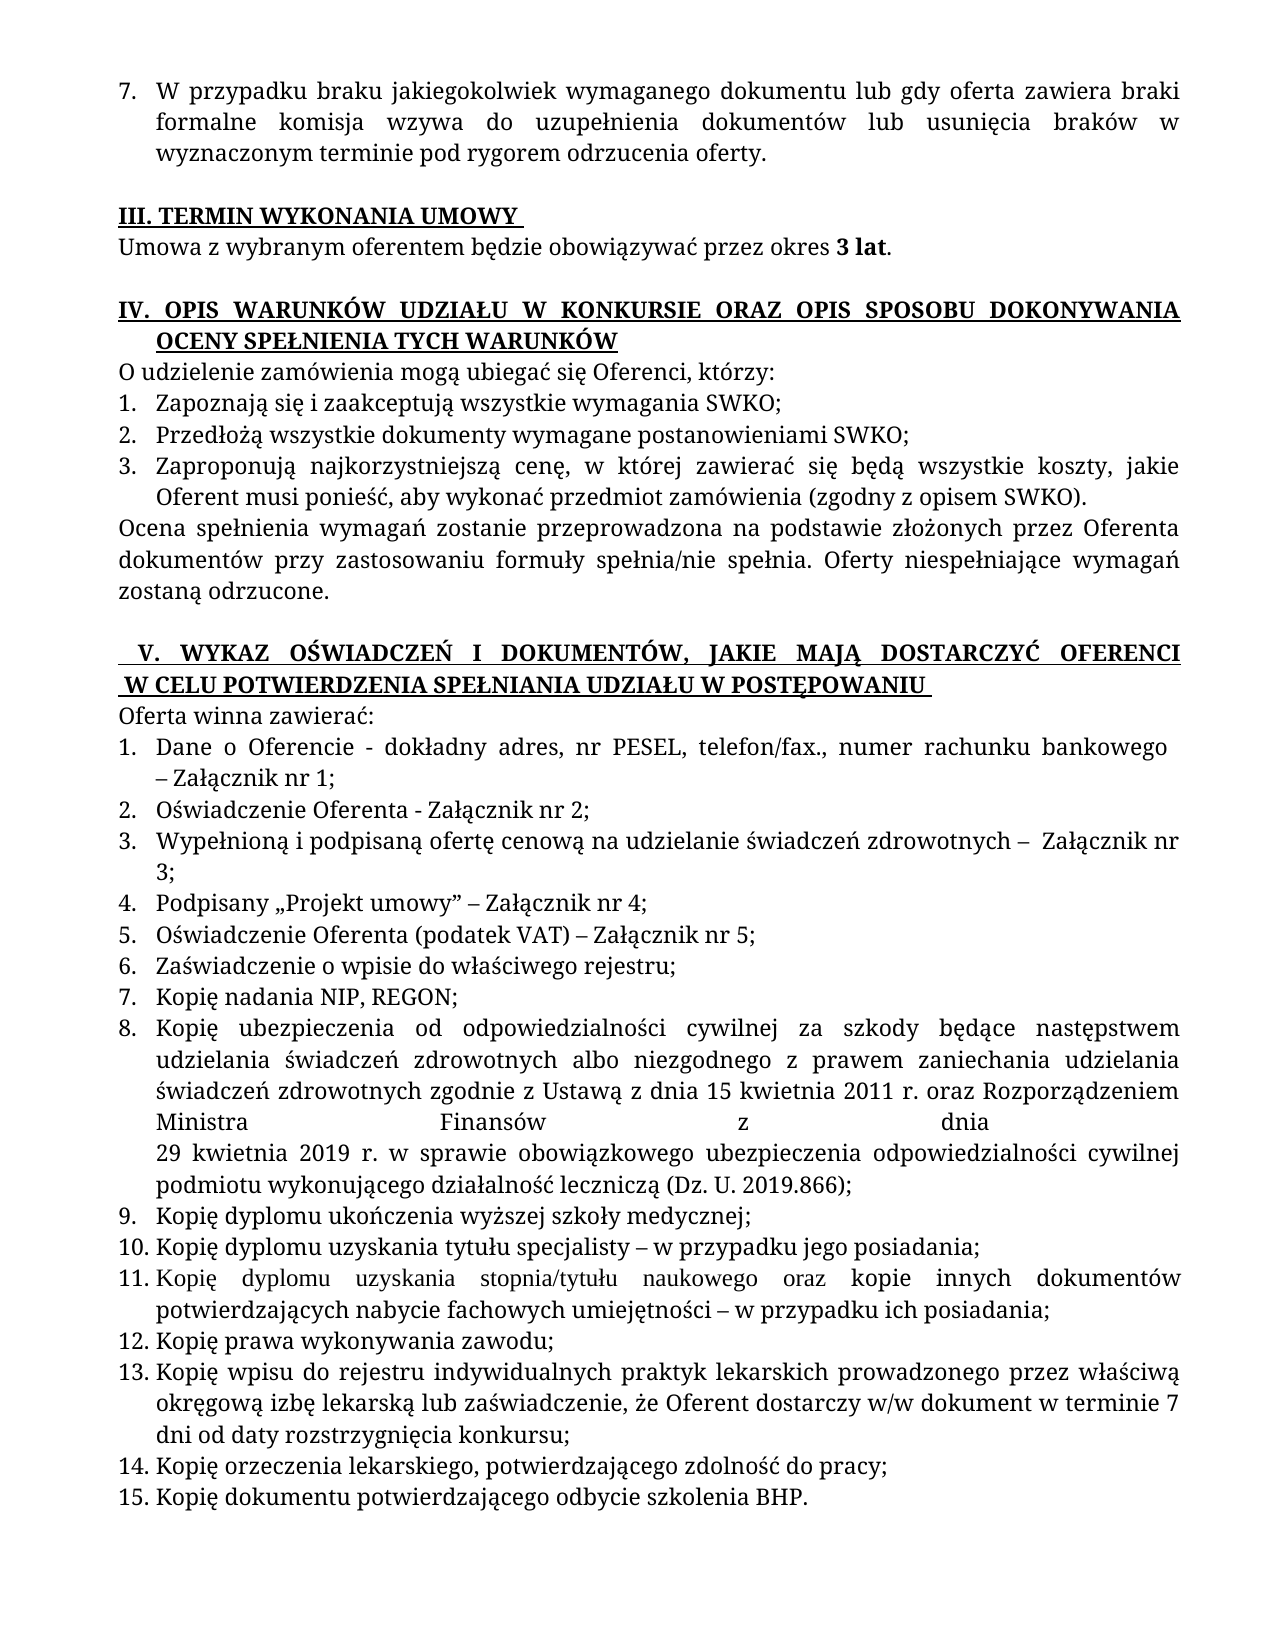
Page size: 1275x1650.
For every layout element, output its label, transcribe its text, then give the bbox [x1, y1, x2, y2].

list Kopię ubezpieczenia od odpowiedzialności cywilnej za szkody będące następstwem udzielania świadczeń zdrowotnych albo niezgodnego z prawem zaniechania udzielania świadczeń zdrowotnych zgodnie z Ustawą z dnia 15 kwietnia 2011 r. oraz Rozporządzeniem Ministra Finansów z dnia 29 kwietnia 2019 r. w sprawie obowiązkowego ubezpieczenia odpowiedzialności cywilnej podmiotu wykonującego działalność leczniczą (Dz. U. 2019.866); [118, 1012, 1181, 1200]
text IV. OPIS WARUNKÓW UDZIAŁU W KONKURSIE ORAZ OPIS SPOSOBU DOKONYWANIA OCENY SPEŁNIENIA TYCH WARUNKÓW [118, 322, 1181, 356]
list Wypełnioną i podpisaną ofertę cenową na udzielanie świadczeń zdrowotnych – Załącznik nr 3; [118, 825, 1181, 887]
title V. WYKAZ OŚWIADCZEŃ I DOKUMENTÓW, JAKIE MAJĄ DOSTARCZYĆ OFERENCI W CELU POTWIERDZENIA SPEŁNIANIA UDZIAŁU W POSTĘPOWANIU [118, 637, 1181, 664]
text Ocena spełnienia wymagań zostanie przeprowadzona na podstawie złożonych przez Oferenta dokumentów przy zastosowaniu formuły spełnia/nie spełnia. Oferty niespełniające wymagań zostaną odrzucone. [118, 512, 1181, 606]
list Zaświadczenie o wpisie do właściwego rejestru; [118, 950, 1181, 981]
list Podpisany „Projekt umowy” – Załącznik nr 4; [118, 887, 1181, 919]
list Dane o Oferencie - dokładny adres, nr PESEL, telefon/fax., numer rachunku bankowego – Załącznik nr 1; [118, 731, 1181, 794]
list Oświadczenie Oferenta - Załącznik nr 2; [118, 794, 1181, 825]
list Kopię prawa wykonywania zawodu; [118, 1325, 1181, 1356]
list Kopię wpisu do rejestru indywidualnych praktyk lekarskich prowadzonego przez właściwą okręgową izbę lekarską lub zaświadczenie, że Oferent dostarczy w/w dokument w terminie 7 dni od daty rozstrzygnięcia konkursu; [118, 1356, 1181, 1450]
list Kopię dyplomu uzyskania stopnia/tytułu naukowego oraz kopie innych dokumentów potwierdzających nabycie fachowych umiejętności – w przypadku ich posiadania; [118, 1262, 1181, 1325]
list Kopię dokumentu potwierdzającego odbycie szkolenia BHP. [118, 1481, 1181, 1512]
text Oferta winna zawierać: [118, 700, 1181, 731]
list Oświadczenie Oferenta (podatek VAT) – Załącznik nr 5; [118, 919, 1181, 950]
list W przypadku braku jakiegokolwiek wymaganego dokumentu lub gdy oferta zawiera braki formalne komisja wzywa do uzupełnienia dokumentów lub usunięcia braków w wyznaczonym terminie pod rygorem odrzucenia oferty. [118, 75, 1181, 169]
text Umowa z wybranym oferentem będzie obowiązywać przez okres 3 lat. [118, 231, 1181, 262]
title V. WYKAZ OŚWIADCZEŃ I DOKUMENTÓW, JAKIE MAJĄ DOSTARCZYĆ OFERENCI W CELU POTWIERDZENIA SPEŁNIANIA UDZIAŁU W POSTĘPOWANIU [118, 665, 1181, 700]
list Kopię orzeczenia lekarskiego, potwierdzającego zdolność do pracy; [118, 1450, 1181, 1481]
title Zaproponują najkorzystniejszą cenę, w której zawierać się będą wszystkie koszty, jakie Oferent musi ponieść, aby wykonać przedmiot zamówienia (zgodny z opisem SWKO). [118, 450, 1181, 512]
text O udzielenie zamówienia mogą ubiegać się Oferenci, którzy: [118, 356, 1181, 387]
text III. TERMIN WYKONANIA UMOWY [118, 200, 1181, 231]
list Kopię dyplomu ukończenia wyższej szkoły medycznej; [118, 1200, 1181, 1231]
text IV. OPIS WARUNKÓW UDZIAŁU W KONKURSIE ORAZ OPIS SPOSOBU DOKONYWANIA OCENY SPEŁNIENIA TYCH WARUNKÓW [118, 294, 1181, 320]
title Przedłożą wszystkie dokumenty wymagane postanowieniami SWKO; [118, 419, 1181, 450]
title Zapoznają się i zaakceptują wszystkie wymagania SWKO; [118, 387, 1181, 419]
list Kopię nadania NIP, REGON; [118, 981, 1181, 1012]
list Kopię dyplomu uzyskania tytułu specjalisty – w przypadku jego posiadania; [118, 1231, 1181, 1262]
